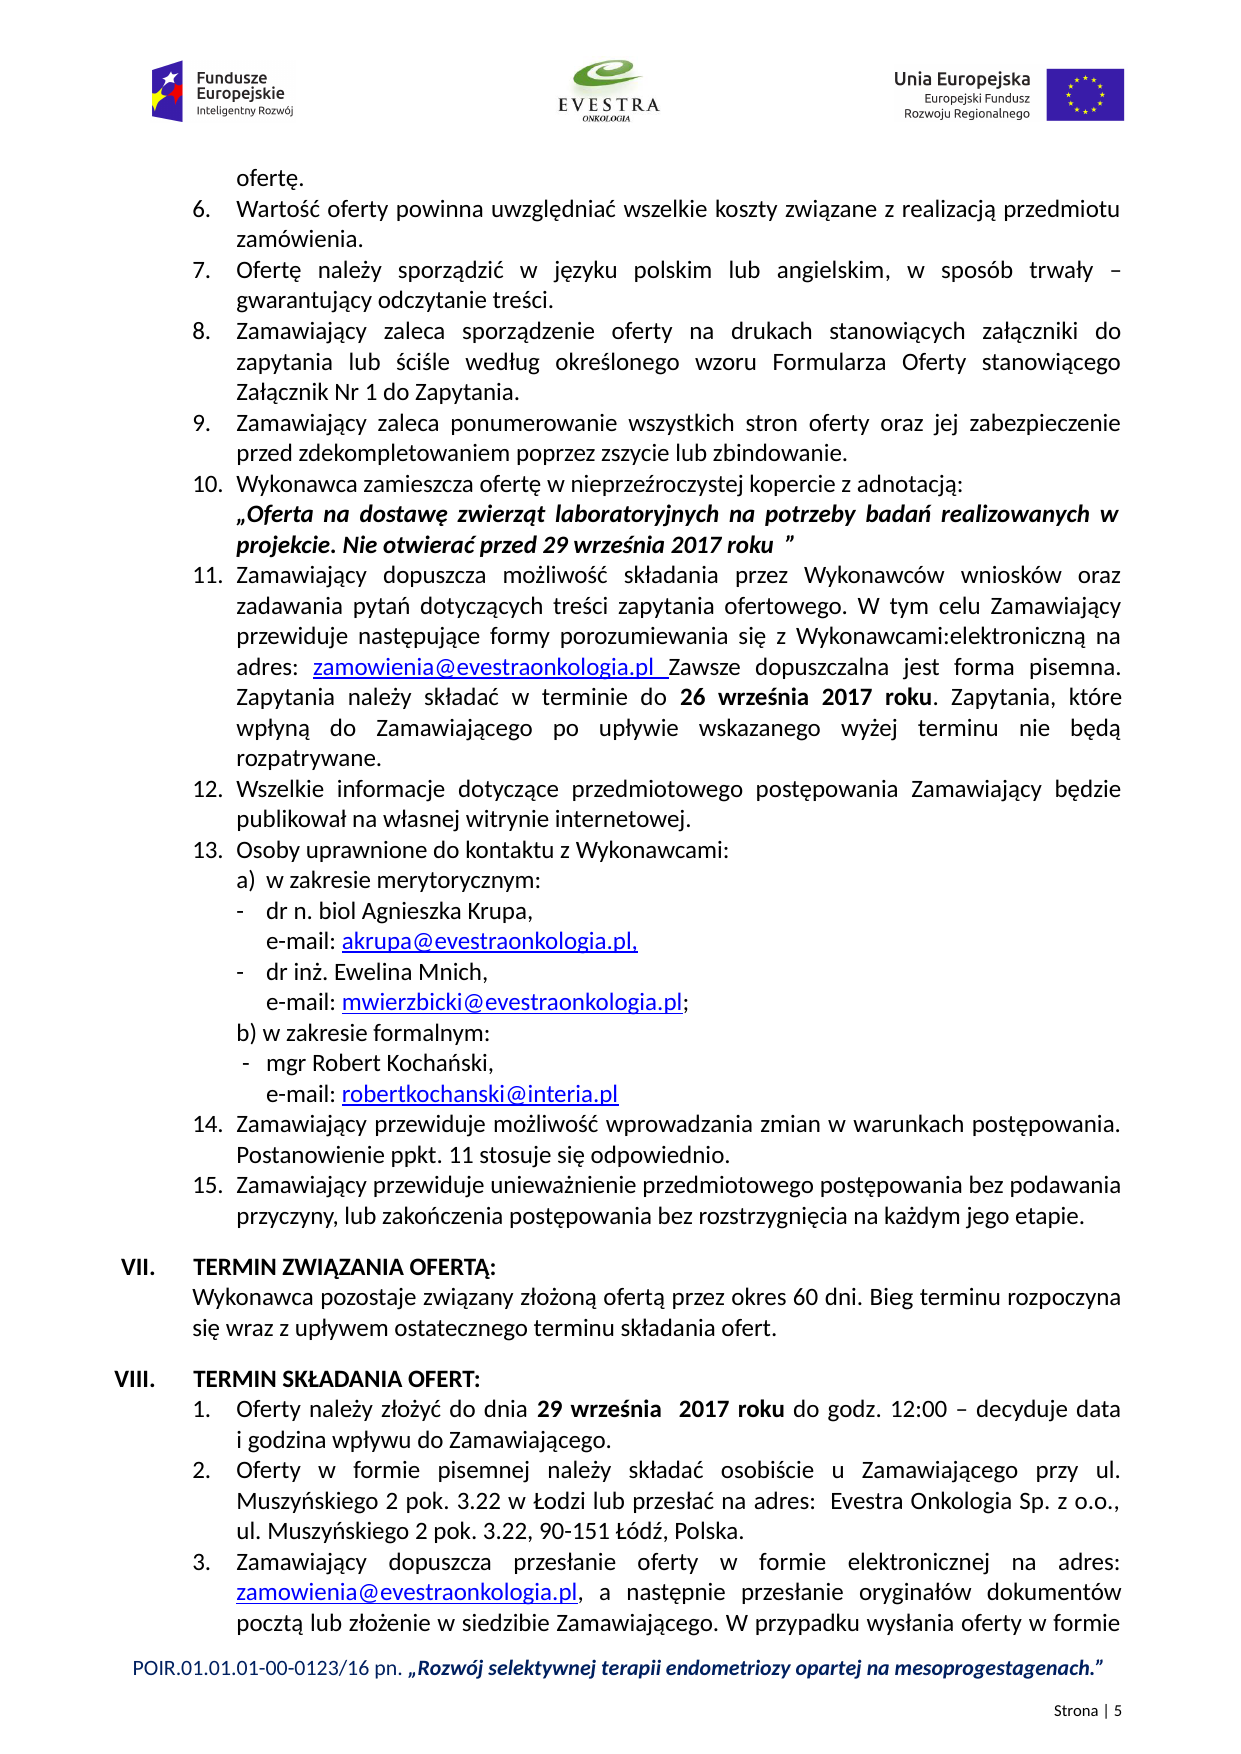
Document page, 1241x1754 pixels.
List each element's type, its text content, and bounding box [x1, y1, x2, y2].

list TERMIN SKŁADANIA OFERT: [156, 1363, 1122, 1393]
list Oferty należy złożyć do dnia 29 września 2017 roku do godz. 12:00 – decyduje data i godzina wpływu do Zamawiającego. [192, 1393, 1122, 1454]
list Zamawiający przewiduje możliwość wprowadzania zmian w warunkach postępowania. Postanowienie ppkt. 11 stosuje się odpowiednio. [192, 1109, 1122, 1170]
list Osoby uprawnione do kontaktu z Wykonawcami: [192, 834, 1122, 864]
list Ofertę należy sporządzić w języku polskim lub angielskim, w sposób trwały – gwarantujący odczytanie treści. [192, 254, 1122, 315]
list TERMIN ZWIĄZANIA OFERTĄ: [156, 1251, 1122, 1282]
picture [150, 60, 296, 123]
text Wykonawca pozostaje związany złożoną ofertą przez okres 60 dni. Bieg terminu rozpoczyna się wraz z upływem ostatecznego terminu składania ofert. [192, 1282, 1122, 1343]
list Wszelkie informacje dotyczące przedmiotowego postępowania Zamawiający będzie publikował na własnej witrynie internetowej. [192, 773, 1122, 834]
list w zakresie merytorycznym: [236, 864, 1122, 895]
list Oferty w formie pisemnej należy składać osobiście u Zamawiającego przy ul. Muszyńskiego 2 pok. 3.22 w Łodzi lub przesłać na adres: Evestra Onkologia Sp. z o.o., ul. Muszyńskiego 2 pok. 3.22, 90-151 Łódź, Polska. [192, 1454, 1122, 1546]
list Zamawiający zaleca sporządzenie oferty na drukach stanowiących załączniki do zapytania lub ściśle według określonego wzoru Formularza Oferty stanowiącego Załącznik Nr 1 do Zapytania. [192, 315, 1122, 407]
picture [894, 64, 1128, 122]
list Wykonawca zamieszcza ofertę w nieprzeźroczystej kopercie z adnotacją: [192, 468, 1122, 498]
text - dr n. biol Agnieszka Krupa, [236, 895, 1122, 926]
list Wartość oferty powinna uwzględniać wszelkie koszty związane z realizacją przedmiotu zamówienia. [192, 193, 1122, 254]
list Zamawiający dopuszcza możliwość składania przez Wykonawców wniosków oraz zadawania pytań dotyczących treści zapytania ofertowego. W tym celu Zamawiający przewiduje następujące formy porozumiewania się z Wykonawcami:elektroniczną na adres: zamowienia@evestraonkologia.pl Zawsze dopuszczalna jest forma pisemna. Zapytania należy składać w terminie do 26 września 2017 roku. Zapytania, które wpłyną do Zamawiającego po upływie wskazanego wyżej terminu nie będą rozpatrywane. [192, 559, 1122, 773]
text - mgr Robert Kochański, [236, 1048, 1122, 1078]
text b) w zakresie formalnym: [236, 1017, 1122, 1048]
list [192, 1546, 1122, 1638]
list Zamawiający przewiduje unieważnienie przedmiotowego postępowania bez podawania przyczyny, lub zakończenia postępowania bez rozstrzygnięcia na każdym jego etapie. [192, 1170, 1122, 1231]
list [192, 162, 1122, 193]
text e-mail: akrupa@evestraonkologia.pl, [236, 926, 1122, 956]
text „Oferta na dostawę zwierząt laboratoryjnych na potrzeby badań realizowanych w projekcie. Nie otwierać przed 29 września 2017 roku ” [177, 498, 1122, 559]
text e-mail: robertkochanski@interia.pl [236, 1078, 1122, 1109]
text e-mail: mwierzbicki@evestraonkologia.pl; [236, 987, 1122, 1017]
list Zamawiający zaleca ponumerowanie wszystkich stron oferty oraz jej zabezpieczenie przed zdekompletowaniem poprzez zszycie lub zbindowanie. [192, 407, 1122, 468]
text - dr inż. Ewelina Mnich, [236, 956, 1122, 987]
